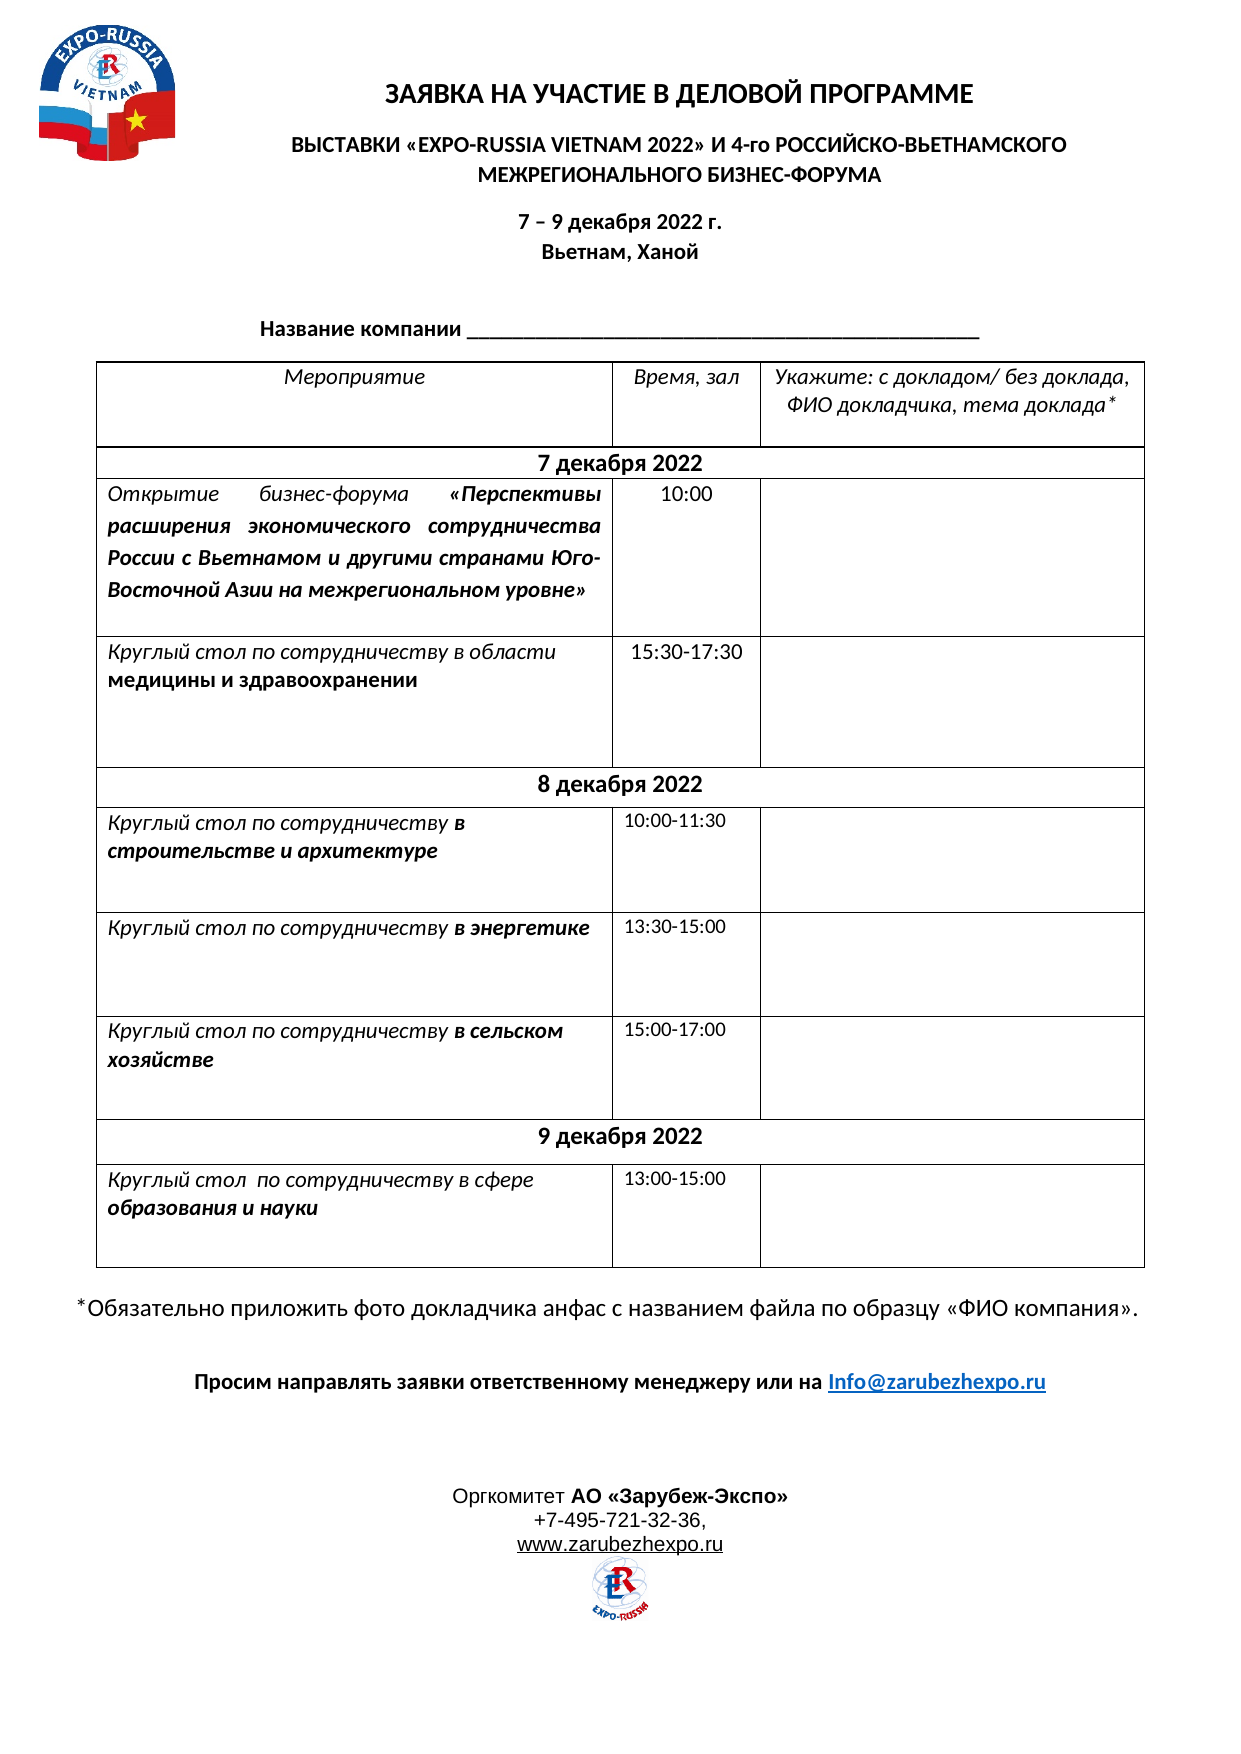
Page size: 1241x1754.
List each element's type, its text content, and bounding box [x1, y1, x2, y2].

table_cell Круглый стол по сотрудничеству в сельском хозяйстве [97, 1017, 612, 1119]
text ЗАЯВКА НА УЧАСТИЕ В ДЕЛОВОЙ ПРОГРАММЕ [175, 75, 1165, 111]
text ВЫСТАВКИ «EXPO-RUSSIA VIETNAM 2022» И 4-го РОССИЙСКО-ВЬЕТНАМСКОГО МЕЖРЕГИОНАЛЬНОГО БИЗНЕС-ФОРУМА [75, 130, 1165, 188]
text Название компании _____________________________________________ [75, 314, 1165, 342]
table_cell Круглый стол по сотрудничеству в энергетике [97, 913, 612, 1016]
table_cell Открытие бизнес-форума «Перспективы расширения экономического сотрудничества России с Вьетнамом и другими странами Юго-Восточной Азии на межрегиональном уровне» [97, 479, 612, 636]
table_cell Круглый стол по сотрудничеству в области медицины и здравоохранении [97, 637, 612, 767]
table_cell 10:00-11:30 [613, 808, 760, 912]
table_cell 15:00-17:00 [613, 1017, 760, 1119]
picture [591, 1555, 649, 1621]
text *Обязательно приложить фото докладчика анфас с названием файла по образцу «ФИО компания». [75, 1292, 1165, 1322]
table_cell [761, 1017, 1144, 1119]
table_cell [761, 1165, 1144, 1267]
text www.zarubezhexpo.ru [75, 1531, 1165, 1555]
table_cell [761, 913, 1144, 1016]
table_header Укажите: с докладом/ без доклада, ФИО докладчика, тема доклада* [761, 363, 1144, 446]
text +7-495-721-32-36, [75, 1507, 1165, 1531]
table_cell 15:30-17:30 [613, 637, 760, 767]
table_header Время, зал [613, 363, 760, 446]
text 7 – 9 декабря 2022 г. [75, 207, 1165, 235]
table_cell 9 декабря 2022 [97, 1120, 1144, 1164]
table_cell [761, 808, 1144, 912]
table_cell 10:00 [613, 479, 760, 636]
table_cell 8 декабря 2022 [97, 768, 1144, 807]
table_header Мероприятие [97, 363, 612, 446]
picture [39, 25, 175, 161]
table_cell 7 декабря 2022 [97, 448, 1144, 478]
table_cell 13:00-15:00 [613, 1165, 760, 1267]
text Вьетнам, Ханой [75, 237, 1165, 265]
table_cell [761, 637, 1144, 767]
table_cell [761, 479, 1144, 636]
table_cell 13:30-15:00 [613, 913, 760, 1016]
text Оргкомитет АО «Зарубеж-Экспо» [75, 1483, 1165, 1507]
table_cell Круглый стол по сотрудничеству в сфере образования и науки [97, 1165, 612, 1267]
text Просим направлять заявки ответственному менеджеру или на Info@zarubezhexpo.ru [75, 1367, 1165, 1395]
table_cell Круглый стол по сотрудничеству в строительстве и архитектуре [97, 808, 612, 912]
